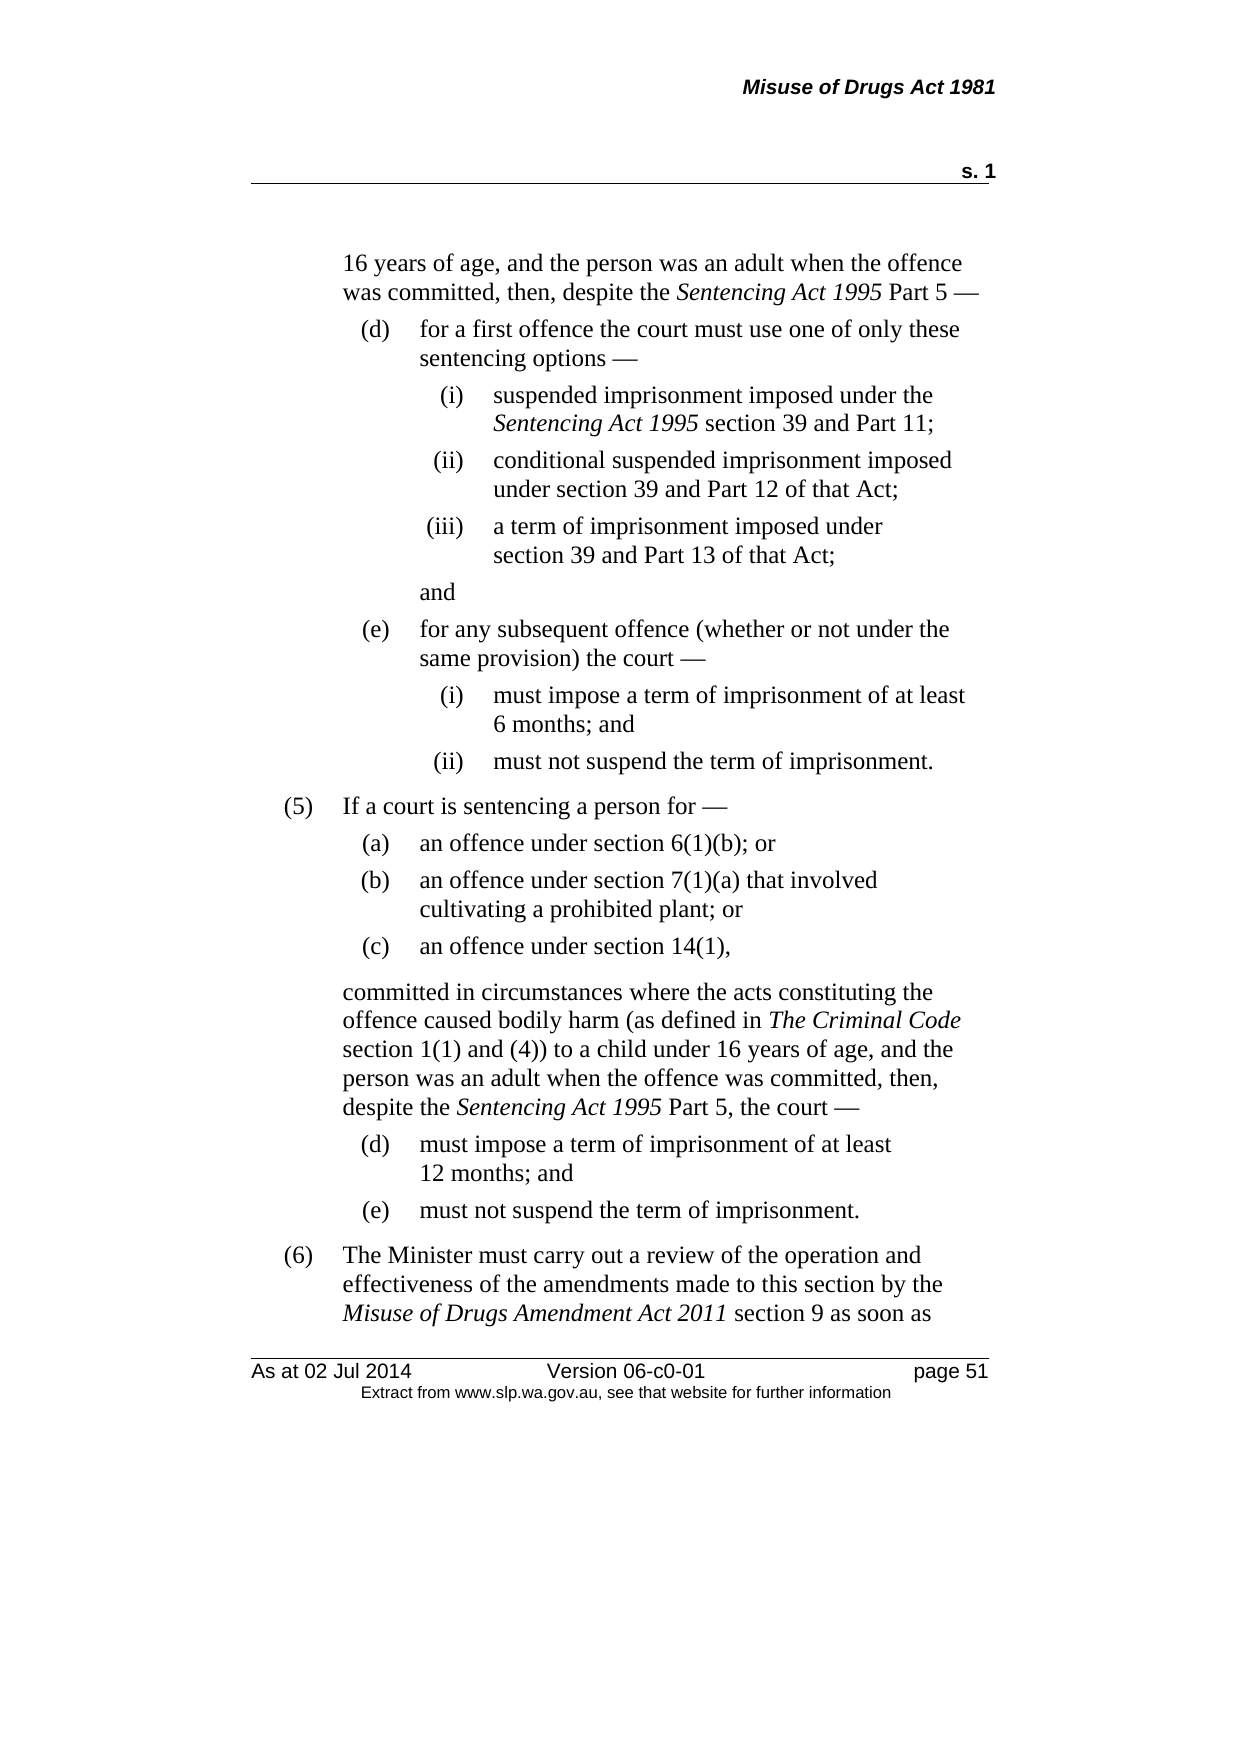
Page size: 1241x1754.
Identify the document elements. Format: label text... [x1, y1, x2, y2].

text (d) must impose a term of imprisonment of at least 12 months; and [251, 1129, 989, 1186]
text (d) for a first offence the court must use one of only these sentencing options — [251, 314, 989, 371]
text (b) an offence under section 7(1)(a) that involved cultivating a prohibited plant; or [251, 866, 989, 923]
text (c) an offence under section 14(1), [251, 931, 989, 960]
text (e) for any subsequent offence (whether or not under the same provision) the court — [251, 614, 989, 672]
text (i) must impose a term of imprisonment of at least 6 months; and [251, 680, 989, 738]
text (ii) must not suspend the term of imprisonment. [251, 746, 989, 775]
text (ii) conditional suspended imprisonment imposed under section 39 and Part 12 of that Act; [251, 446, 989, 503]
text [251, 1240, 989, 1326]
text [251, 248, 989, 306]
text committed in circumstances where the acts constituting the offence caused bodily harm (as defined in The Criminal Code section 1(1) and (4)) to a child under 16 years of age, and the person was an adult when the offence was committed, then, despite the Sentencing Act 1995 Part 5, the court — [251, 977, 989, 1121]
text (i) suspended imprisonment imposed under the Sentencing Act 1995 section 39 and Part 11; [251, 380, 989, 437]
text (5) If a court is sentencing a person for — [251, 791, 989, 820]
text and [251, 577, 989, 606]
text (e) must not suspend the term of imprisonment. [251, 1195, 989, 1223]
text (a) an offence under section 6(1)(b); or [251, 828, 989, 857]
text (iii) a term of imprisonment imposed under section 39 and Part 13 of that Act; [251, 511, 989, 569]
